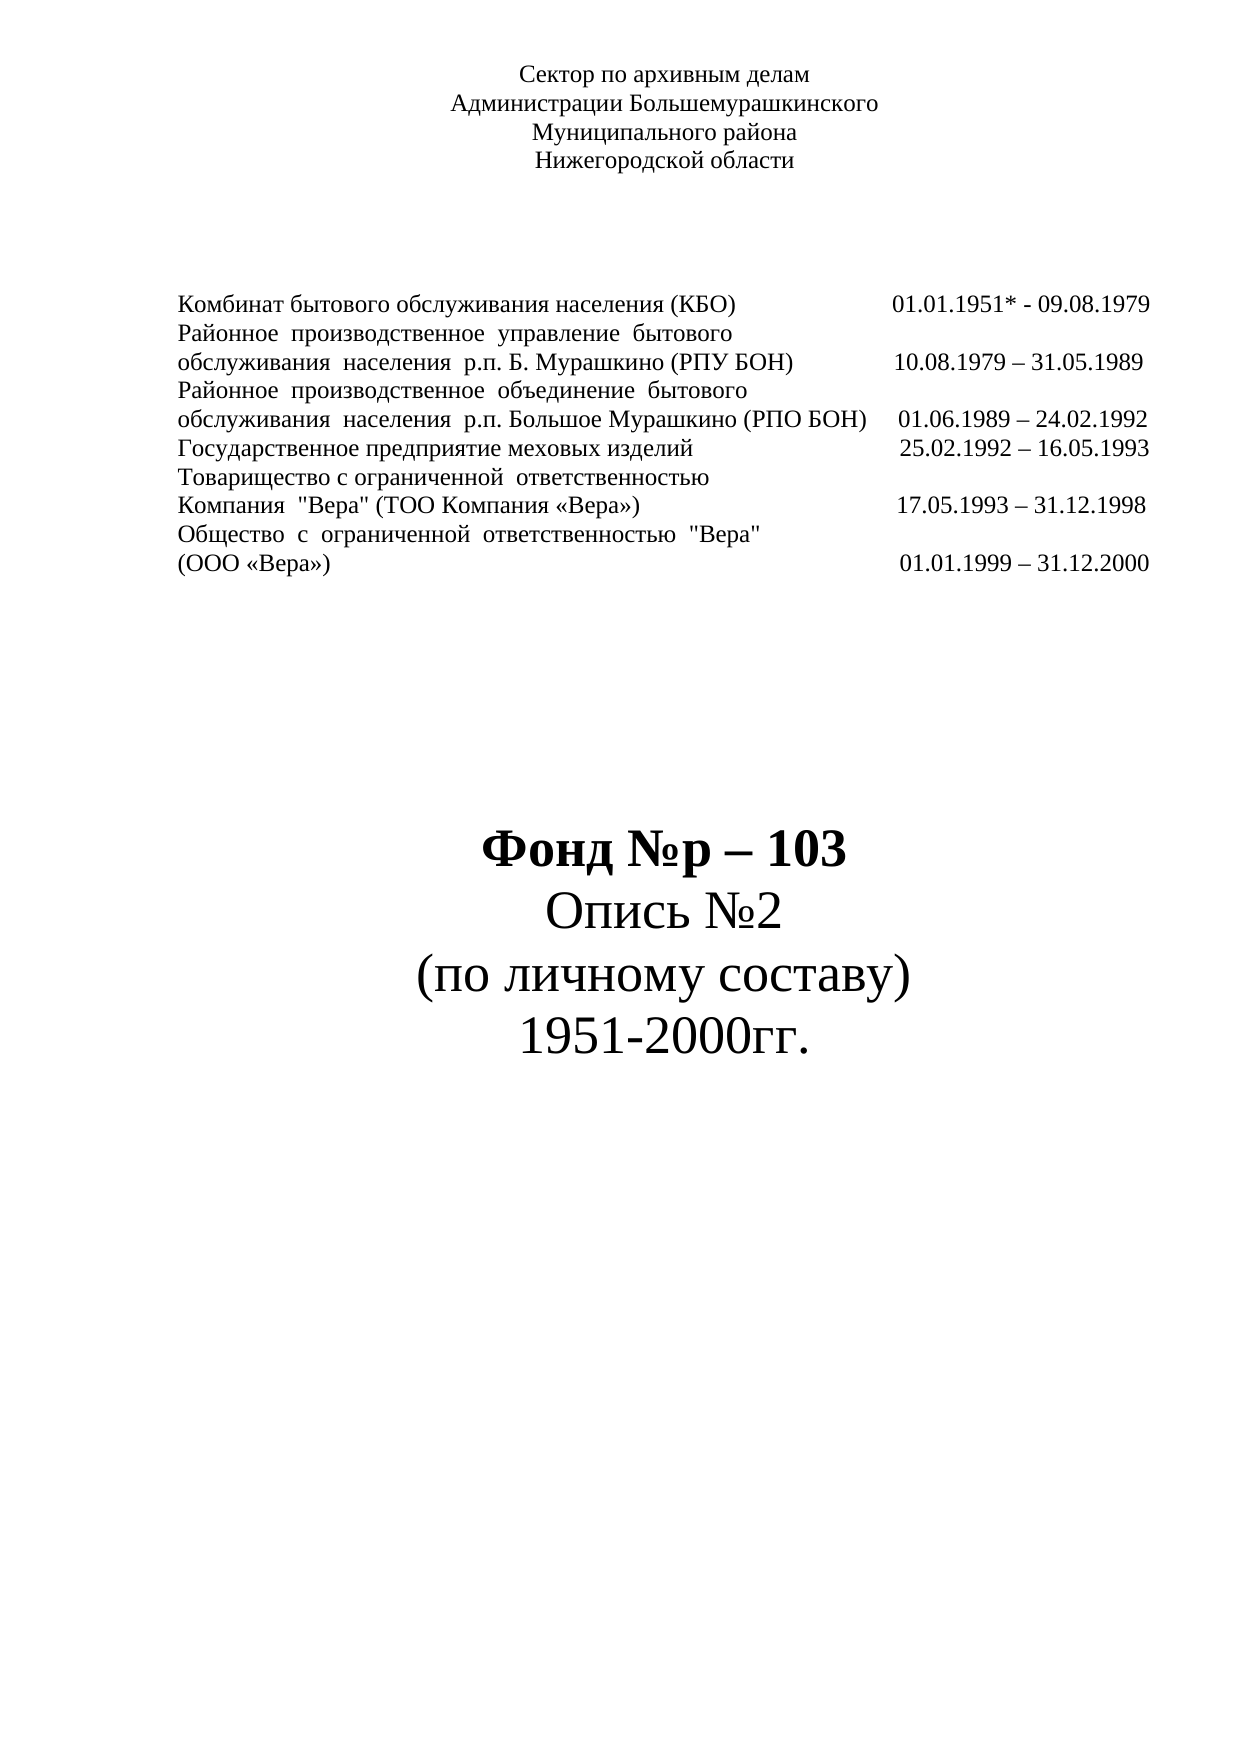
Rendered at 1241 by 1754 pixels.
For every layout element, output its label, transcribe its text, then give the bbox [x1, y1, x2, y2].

text Товарищество с ограниченной ответственностью [177, 462, 1152, 490]
text Компания "Вера" (ТОО Компания «Вера») 17.05.1993 – 31.12.1998 [177, 490, 1152, 519]
text Комбинат бытового обслуживания населения (КБО) 01.01.1951* - 09.08.1979 [177, 289, 1152, 318]
text (по личному составу) [177, 941, 1152, 1003]
text Опись №2 [177, 878, 1152, 941]
text Районное производственное управление бытового [177, 318, 1152, 347]
text Государственное предприятие меховых изделий 25.02.1992 – 16.05.1993 [177, 433, 1152, 462]
text обслуживания населения р.п. Б. Мурашкино (РПУ БОН) 10.08.1979 – 31.05.1989 [177, 347, 1152, 375]
text Сектор по архивным делам [177, 59, 1152, 88]
text Муниципального района [177, 117, 1152, 145]
text (ООО «Вера») 01.01.1999 – 31.12.2000 [177, 548, 1152, 577]
text Районное производственное объединение бытового [177, 375, 1152, 404]
text обслуживания населения р.п. Большое Мурашкино (РПО БОН) 01.06.1989 – 24.02.1992 [177, 404, 1152, 433]
text Администрации Большемурашкинского [177, 88, 1152, 117]
text 1951-2000гг. [177, 1003, 1152, 1065]
text Фонд №р – 103 [177, 816, 1152, 878]
text Нижегородской области [177, 145, 1152, 174]
text Общество с ограниченной ответственностью "Вера" [177, 519, 1152, 548]
